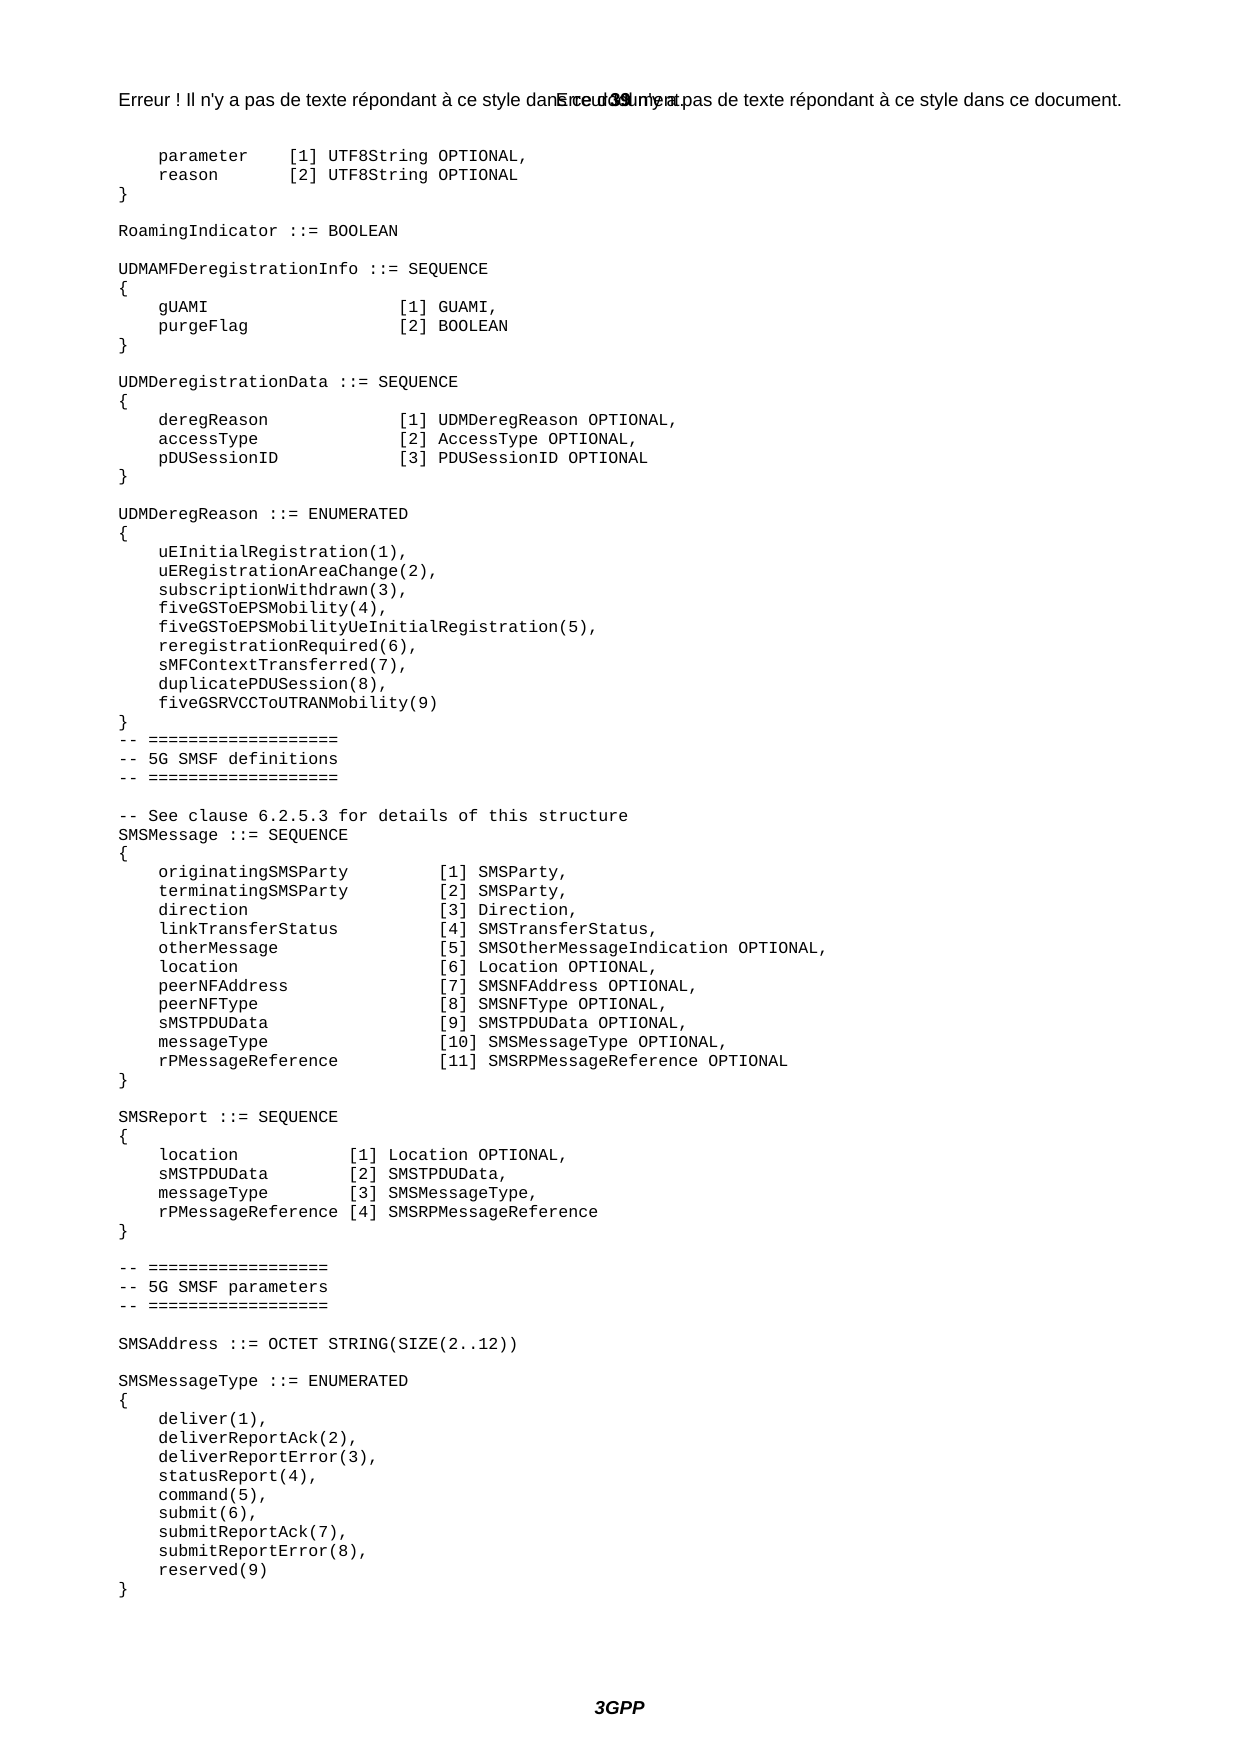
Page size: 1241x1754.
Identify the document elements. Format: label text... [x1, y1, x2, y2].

text location [6] Location OPTIONAL, [118, 958, 1122, 977]
text direction [3] Direction, [118, 902, 1122, 921]
text { [118, 393, 1122, 411]
text submit(6), [118, 1505, 1122, 1524]
text -- ================== [118, 1298, 1122, 1316]
text UDMAMFDeregistrationInfo ::= SEQUENCE [118, 261, 1122, 279]
text uEInitialRegistration(1), [118, 543, 1122, 562]
text purgeFlag [2] BOOLEAN [118, 317, 1122, 336]
text originatingSMSParty [1] SMSParty, [118, 864, 1122, 883]
text sMSTPDUData [2] SMSTPDUData, [118, 1166, 1122, 1184]
text otherMessage [5] SMSOtherMessageIndication OPTIONAL, [118, 939, 1122, 958]
text rPMessageReference [11] SMSRPMessageReference OPTIONAL [118, 1052, 1122, 1071]
text uERegistrationAreaChange(2), [118, 562, 1122, 581]
text { [118, 845, 1122, 864]
text -- 5G SMSF definitions [118, 751, 1122, 770]
text rPMessageReference [4] SMSRPMessageReference [118, 1203, 1122, 1222]
text linkTransferStatus [4] SMSTransferStatus, [118, 921, 1122, 939]
text SMSMessage ::= SEQUENCE [118, 826, 1122, 845]
text } [118, 1071, 1122, 1090]
text peerNFAddress [7] SMSNFAddress OPTIONAL, [118, 977, 1122, 996]
text { [118, 1392, 1122, 1411]
text subscriptionWithdrawn(3), [118, 581, 1122, 600]
text peerNFType [8] SMSNFType OPTIONAL, [118, 996, 1122, 1015]
text messageType [10] SMSMessageType OPTIONAL, [118, 1034, 1122, 1052]
text { [118, 1128, 1122, 1147]
text deliver(1), [118, 1411, 1122, 1429]
text reason [2] UTF8String OPTIONAL [118, 166, 1122, 185]
text duplicatePDUSession(8), [118, 675, 1122, 694]
text deliverReportAck(2), [118, 1429, 1122, 1448]
text -- ================== [118, 1260, 1122, 1279]
text fiveGSToEPSMobility(4), [118, 600, 1122, 619]
text sMSTPDUData [9] SMSTPDUData OPTIONAL, [118, 1015, 1122, 1034]
text SMSReport ::= SEQUENCE [118, 1109, 1122, 1128]
text RoamingIndicator ::= BOOLEAN [118, 223, 1122, 242]
text deregReason [1] UDMDeregReason OPTIONAL, [118, 411, 1122, 430]
text location [1] Location OPTIONAL, [118, 1147, 1122, 1166]
text fiveGSToEPSMobilityUeInitialRegistration(5), [118, 619, 1122, 638]
text } [118, 1222, 1122, 1241]
text statusReport(4), [118, 1467, 1122, 1486]
text terminatingSMSParty [2] SMSParty, [118, 883, 1122, 902]
text submitReportAck(7), [118, 1524, 1122, 1543]
text messageType [3] SMSMessageType, [118, 1184, 1122, 1203]
text { [118, 279, 1122, 298]
text SMSMessageType ::= ENUMERATED [118, 1373, 1122, 1392]
text fiveGSRVCCToUTRANMobility(9) [118, 694, 1122, 713]
text sMFContextTransferred(7), [118, 657, 1122, 675]
text } [118, 1580, 1122, 1599]
text } [118, 185, 1122, 204]
text } [118, 468, 1122, 487]
text command(5), [118, 1486, 1122, 1505]
text deliverReportError(3), [118, 1448, 1122, 1467]
text -- See clause 6.2.5.3 for details of this structure [118, 807, 1122, 826]
text gUAMI [1] GUAMI, [118, 298, 1122, 317]
text parameter [1] UTF8String OPTIONAL, [118, 147, 1122, 166]
text -- =================== [118, 732, 1122, 751]
text reregistrationRequired(6), [118, 638, 1122, 657]
text -- 5G SMSF parameters [118, 1279, 1122, 1298]
text SMSAddress ::= OCTET STRING(SIZE(2..12)) [118, 1335, 1122, 1354]
text reserved(9) [118, 1562, 1122, 1580]
text } [118, 336, 1122, 355]
text submitReportError(8), [118, 1543, 1122, 1562]
text { [118, 524, 1122, 543]
text accessType [2] AccessType OPTIONAL, [118, 430, 1122, 449]
text } [118, 713, 1122, 732]
text pDUSessionID [3] PDUSessionID OPTIONAL [118, 449, 1122, 468]
text -- =================== [118, 770, 1122, 788]
text UDMDeregReason ::= ENUMERATED [118, 506, 1122, 524]
text UDMDeregistrationData ::= SEQUENCE [118, 374, 1122, 393]
